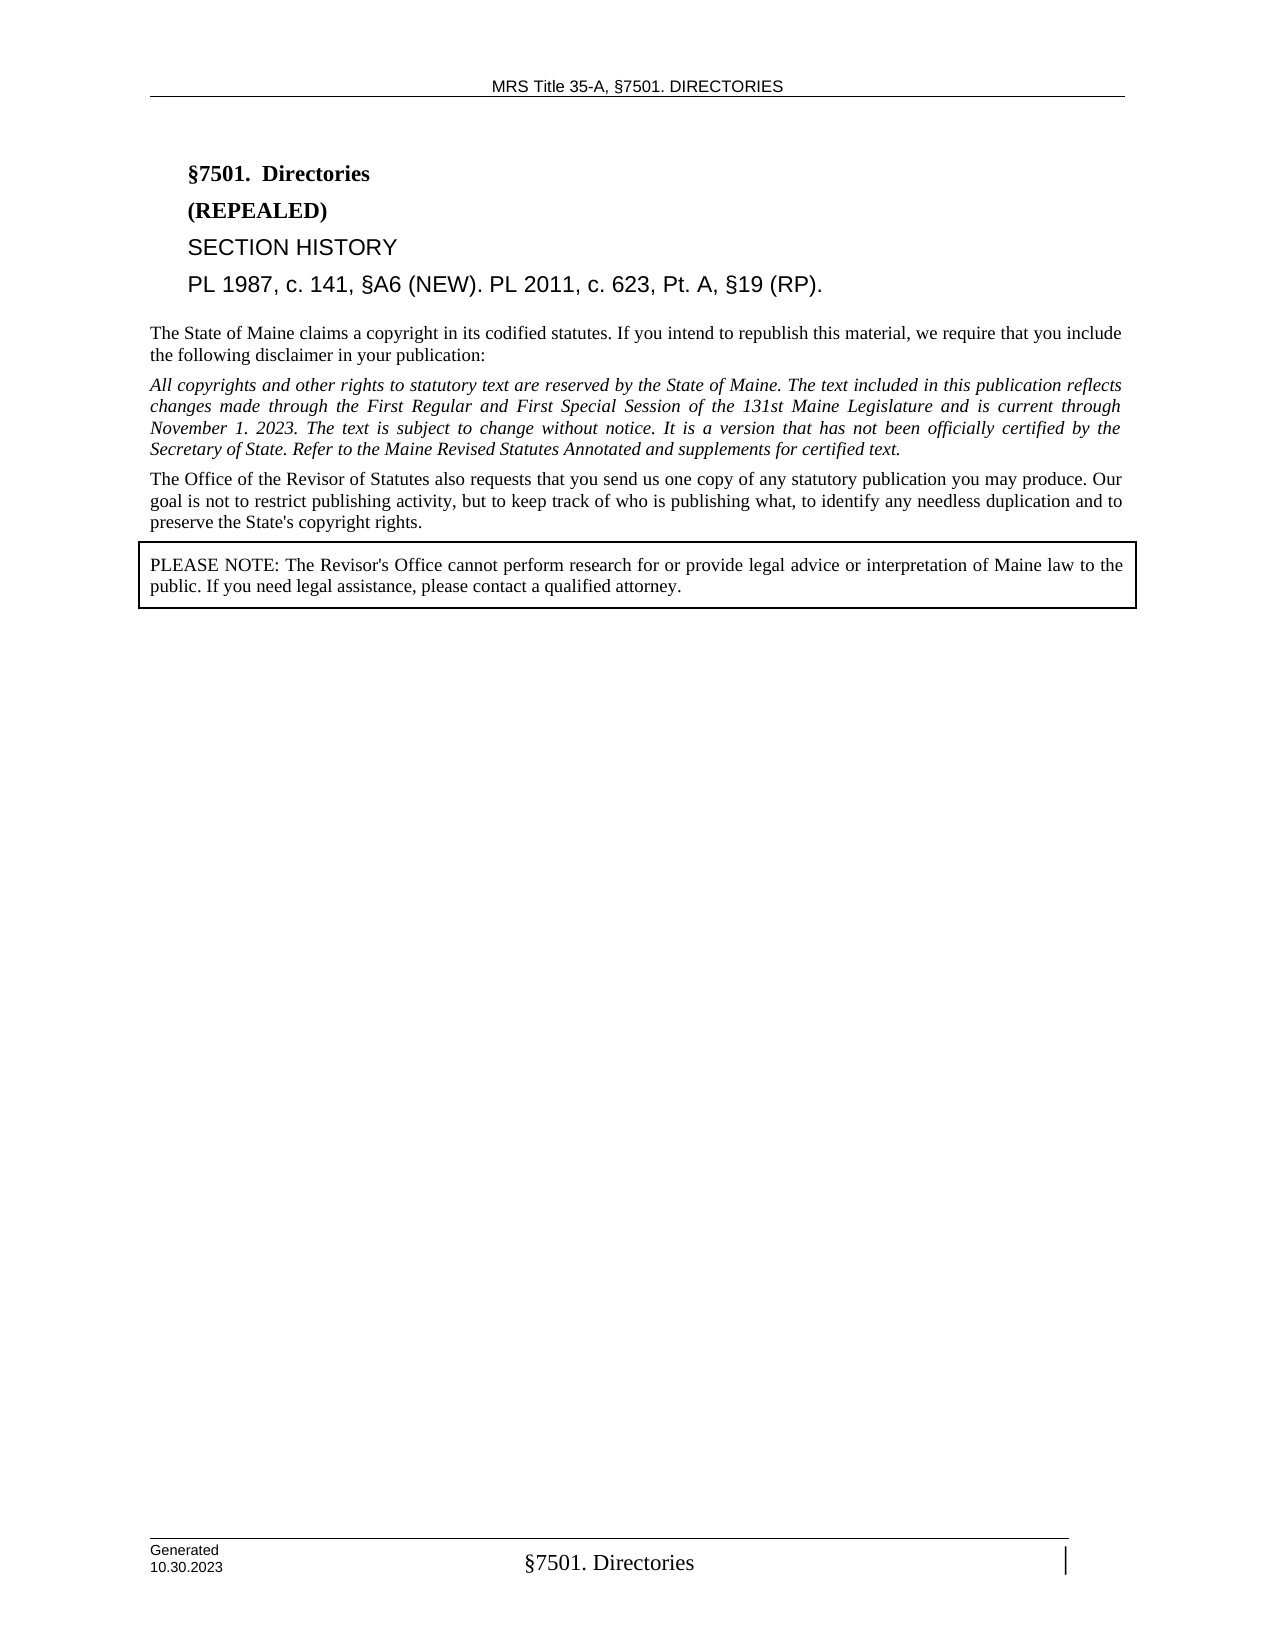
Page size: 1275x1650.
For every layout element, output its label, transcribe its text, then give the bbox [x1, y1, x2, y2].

text All copyrights and other rights to statutory text are reserved by the State of Maine. The text included in this publication reflects changes made through the First Regular and First Special Session of the 131st Maine Legislature and is current through November 1. 2023 . The text is subject to change without notice. It is a version that has not been officially certified by the Secretary of State. Refer to the Maine Revised Statutes Annotated and supplements for certified text. [150, 373, 1125, 460]
text PLEASE NOTE: The Revisor's Office cannot perform research for or provide legal advice or interpretation of Maine law to the public. If you need legal assistance, please contact a qualified attorney. [140, 543, 1135, 607]
text The Office of the Revisor of Statutes also requests that you send us one copy of any statutory publication you may produce. Our goal is not to restrict publishing activity, but to keep track of who is publishing what, to identify any needless duplication and to preserve the State's copyright rights. [150, 468, 1125, 533]
text SECTION HISTORY [187, 234, 1125, 260]
text (REPEALED) [187, 197, 1125, 223]
text The State of Maine claims a copyright in its codified statutes. If you intend to republish this material, we require that you include the following disclaimer in your publication: [150, 322, 1125, 365]
text PL 1987, c. 141, §A6 (NEW). PL 2011, c. 623, Pt. A, §19 (RP). [187, 271, 1125, 297]
text §7501. Directories [187, 160, 1125, 187]
